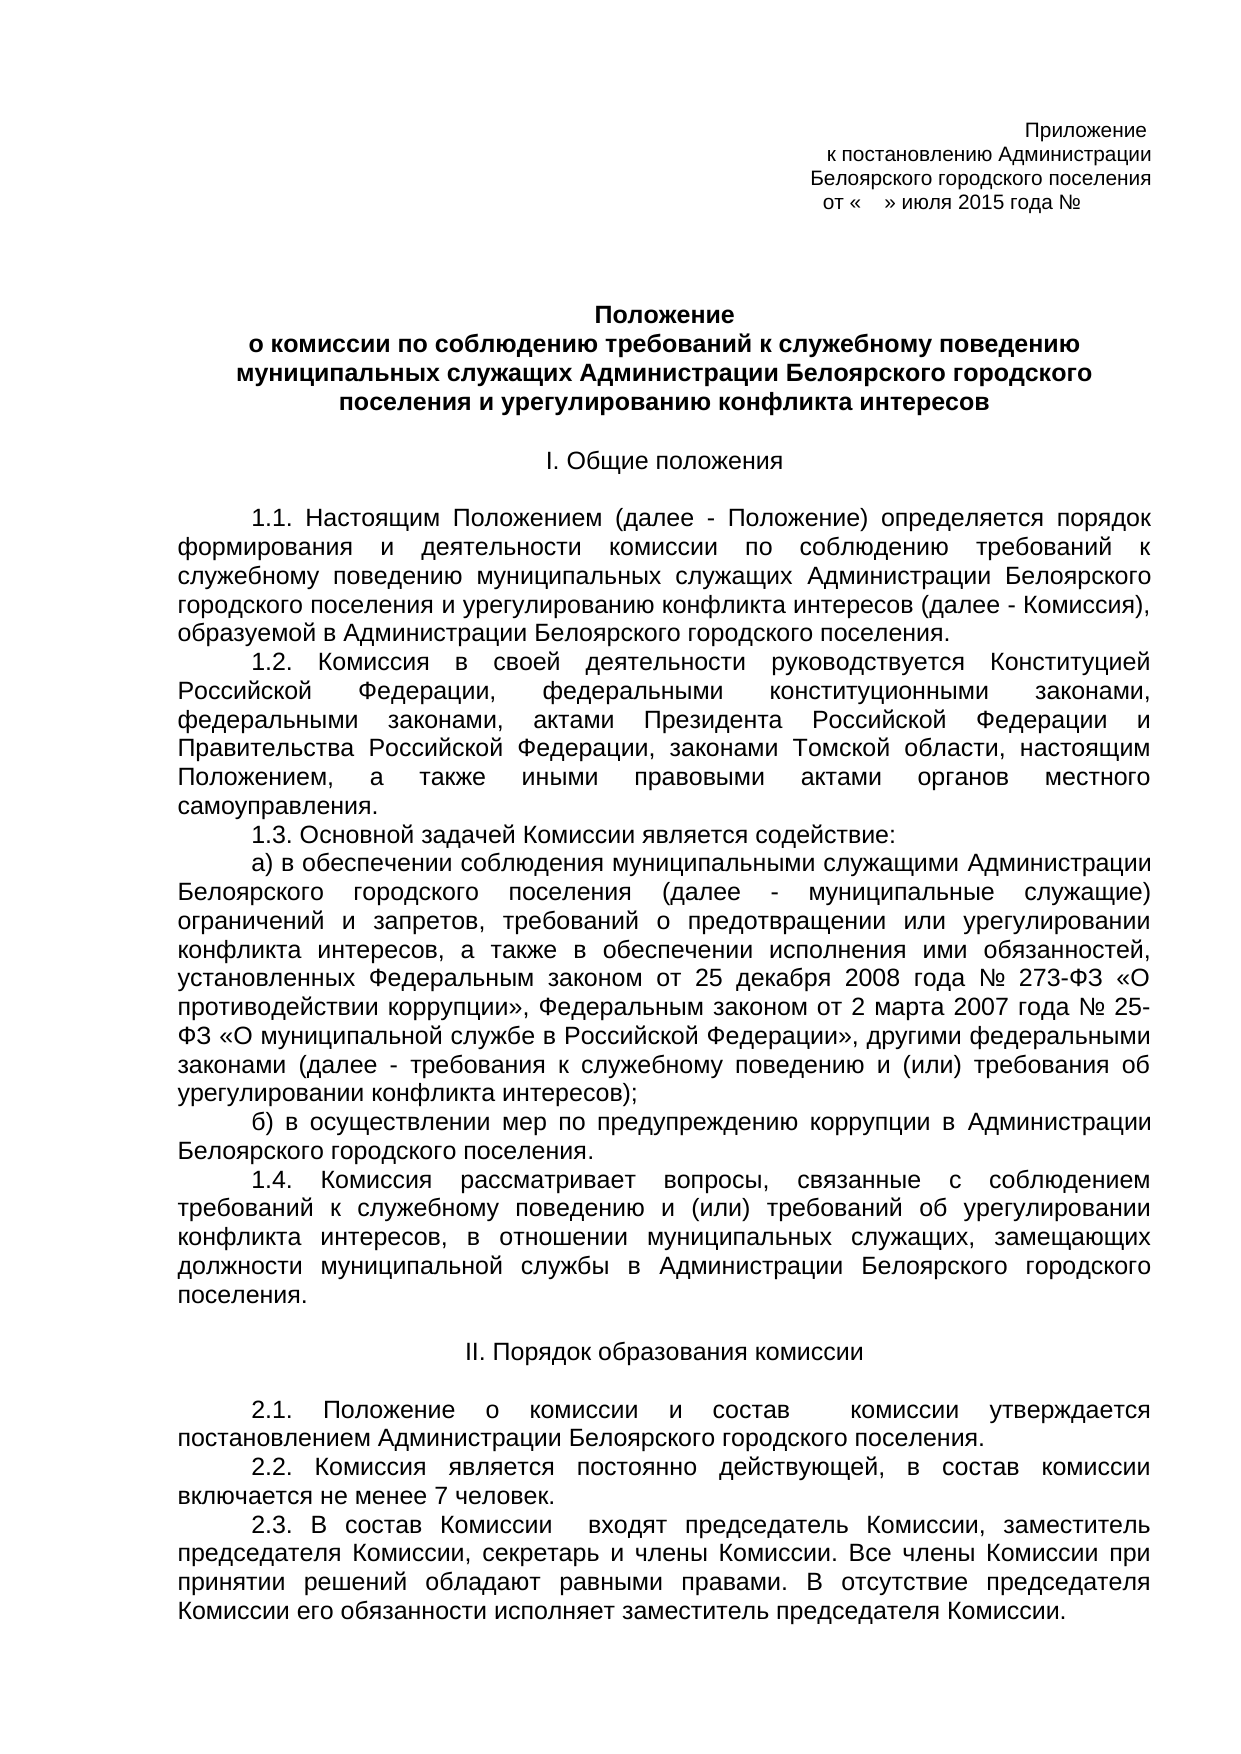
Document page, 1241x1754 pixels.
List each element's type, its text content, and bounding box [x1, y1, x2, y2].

text 2.3. В состав Комиссии входят председатель Комиссии, заместитель председателя Комиссии, секретарь и члены Комиссии. Все члены Комиссии при принятии решений обладают равными правами. В отсутствие председателя Комиссии его обязанности исполняет заместитель председателя Комиссии. [177, 1509, 1152, 1624]
text 1.2. Комиссия в своей деятельности руководствуется Конституцией Российской Федерации, федеральными конституционными законами, федеральными законами, актами Президента Российской Федерации и Правительства Российской Федерации, законами Томской области, настоящим Положением, а также иными правовыми актами органов местного самоуправления. [177, 647, 1152, 819]
text I. Общие положения [177, 446, 1152, 474]
text от « » июля 2015 года № [177, 190, 1152, 214]
text к постановлению Администрации [177, 142, 1152, 166]
text Положение [177, 300, 1152, 329]
text 1.1. Настоящим Положением (далее - Положение) определяется порядок формирования и деятельности комиссии по соблюдению требований к служебному поведению муниципальных служащих Администрации Белоярского городского поселения и урегулированию конфликта интересов (далее - Комиссия), образуемой в Администрации Белоярского городского поселения. [177, 503, 1152, 647]
text о комиссии по соблюдению требований к служебному поведению муниципальных служащих Администрации Белоярского городского поселения и урегулированию конфликта интересов [177, 329, 1152, 415]
text 1.4. Комиссия рассматривает вопросы, связанные с соблюдением требований к служебному поведению и (или) требований об урегулировании конфликта интересов, в отношении муниципальных служащих, замещающих должности муниципальной службы в Администрации Белоярского городского поселения. [177, 1164, 1152, 1308]
text Приложение [177, 118, 1152, 142]
text Белоярского городского поселения [177, 166, 1152, 190]
text б) в осуществлении мер по предупреждению коррупции в Администрации Белоярского городского поселения. [177, 1107, 1152, 1164]
text 2.1. Положение о комиссии и состав комиссии утверждается постановлением Администрации Белоярского городского поселения. [177, 1394, 1152, 1452]
text II. Порядок образования комиссии [177, 1337, 1152, 1366]
text 2.2. Комиссия является постоянно действующей, в состав комиссии включается не менее 7 человек. [177, 1452, 1152, 1509]
text а) в обеспечении соблюдения муниципальными служащими Администрации Белоярского городского поселения (далее - муниципальные служащие) ограничений и запретов, требований о предотвращении или урегулировании конфликта интересов, а также в обеспечении исполнения ими обязанностей, установленных Федеральным законом от 25 декабря 2008 года № 273-ФЗ «О противодействии коррупции», Федеральным законом от 2 марта 2007 года № 25-ФЗ «О муниципальной службе в Российской Федерации», другими федеральными законами (далее - требования к служебному поведению и (или) требования об урегулировании конфликта интересов); [177, 848, 1152, 1107]
text 1.3. Основной задачей Комиссии является содействие: [177, 819, 1152, 848]
